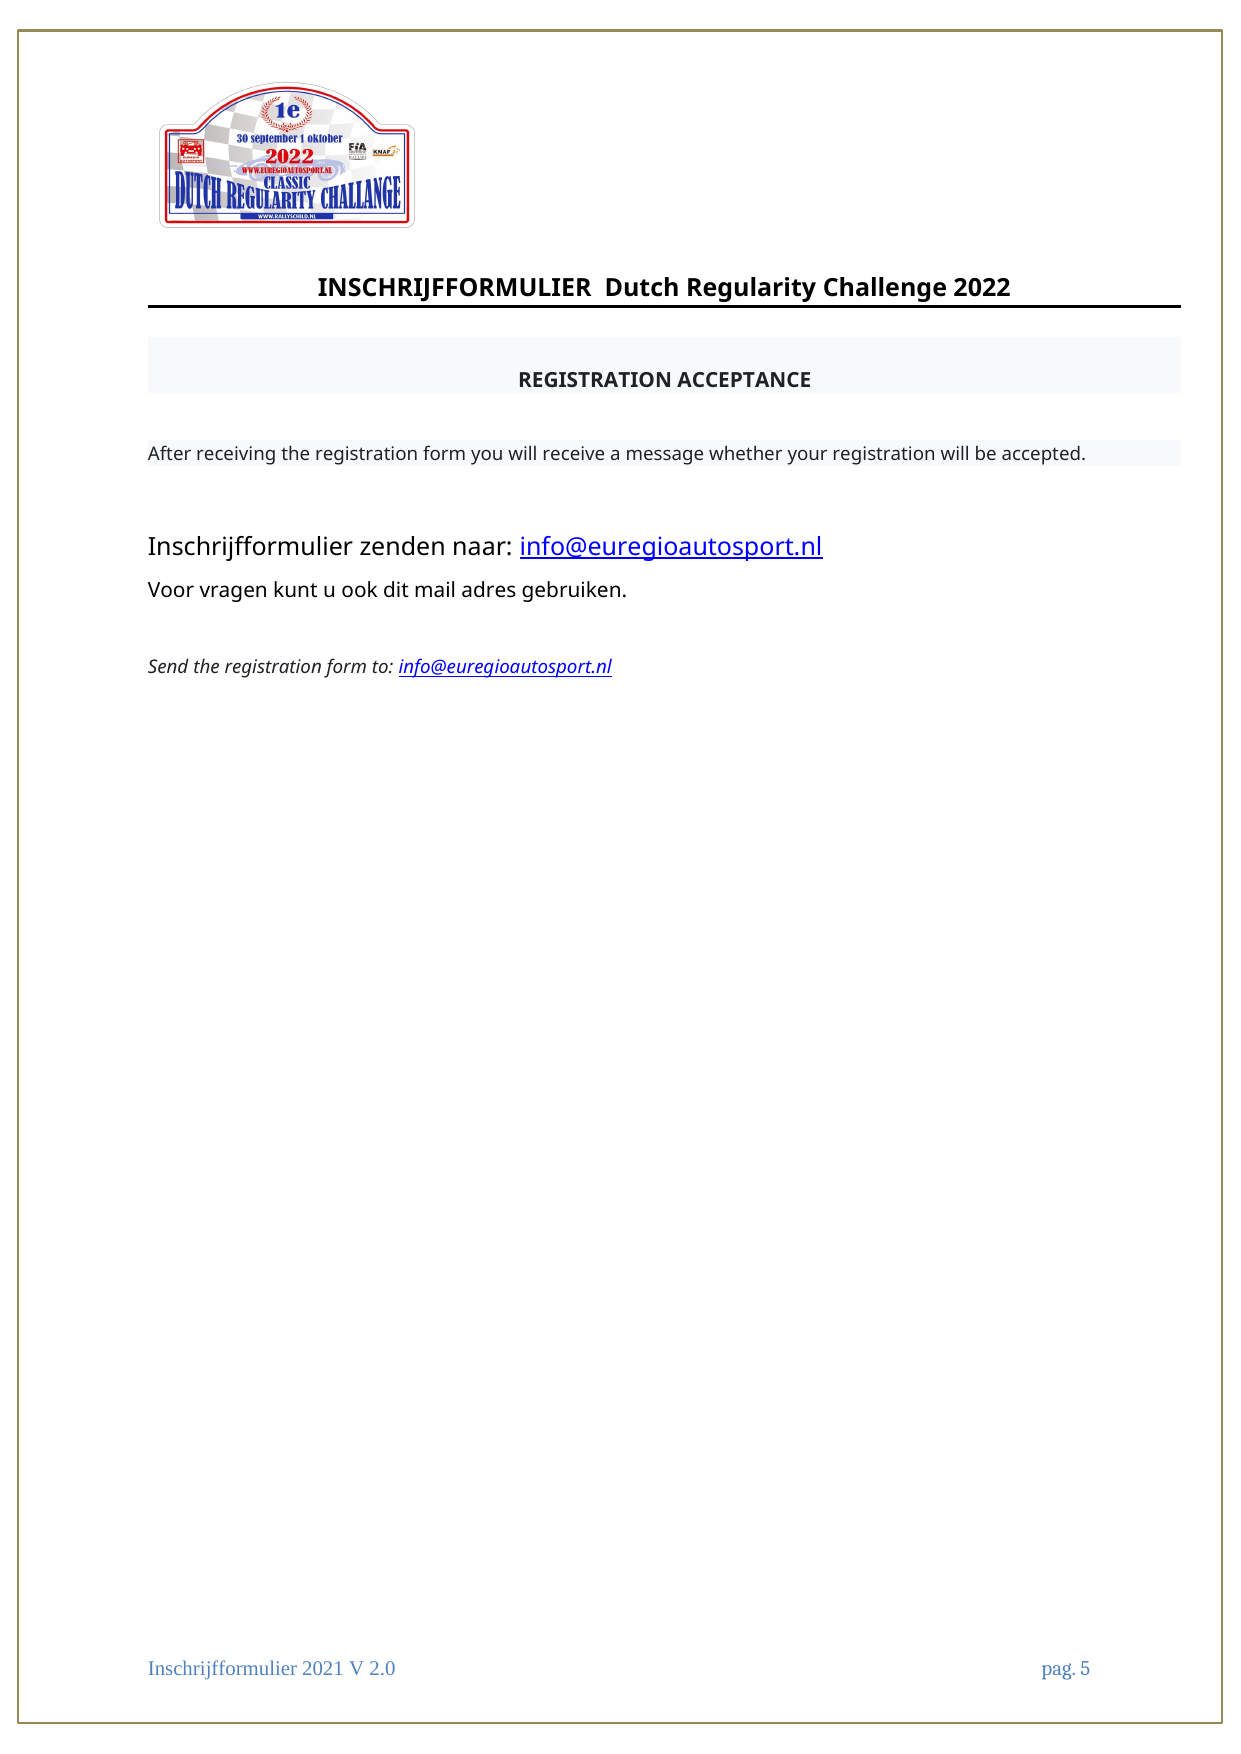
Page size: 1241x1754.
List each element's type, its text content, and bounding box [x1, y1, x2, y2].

text After receiving the registration form you will receive a message whether your registration will be accepted. [148, 440, 1181, 466]
picture [147, 75, 426, 236]
text Inschrijfformulier zenden naar: info@euregioautosport.nl [148, 528, 1181, 562]
text Voor vragen kunt u ook dit mail adres gebruiken. [148, 575, 1181, 603]
text REGISTRATION ACCEPTANCE [148, 337, 1181, 393]
text Send the registration form to: info@euregioautosport.nl [148, 654, 1181, 679]
